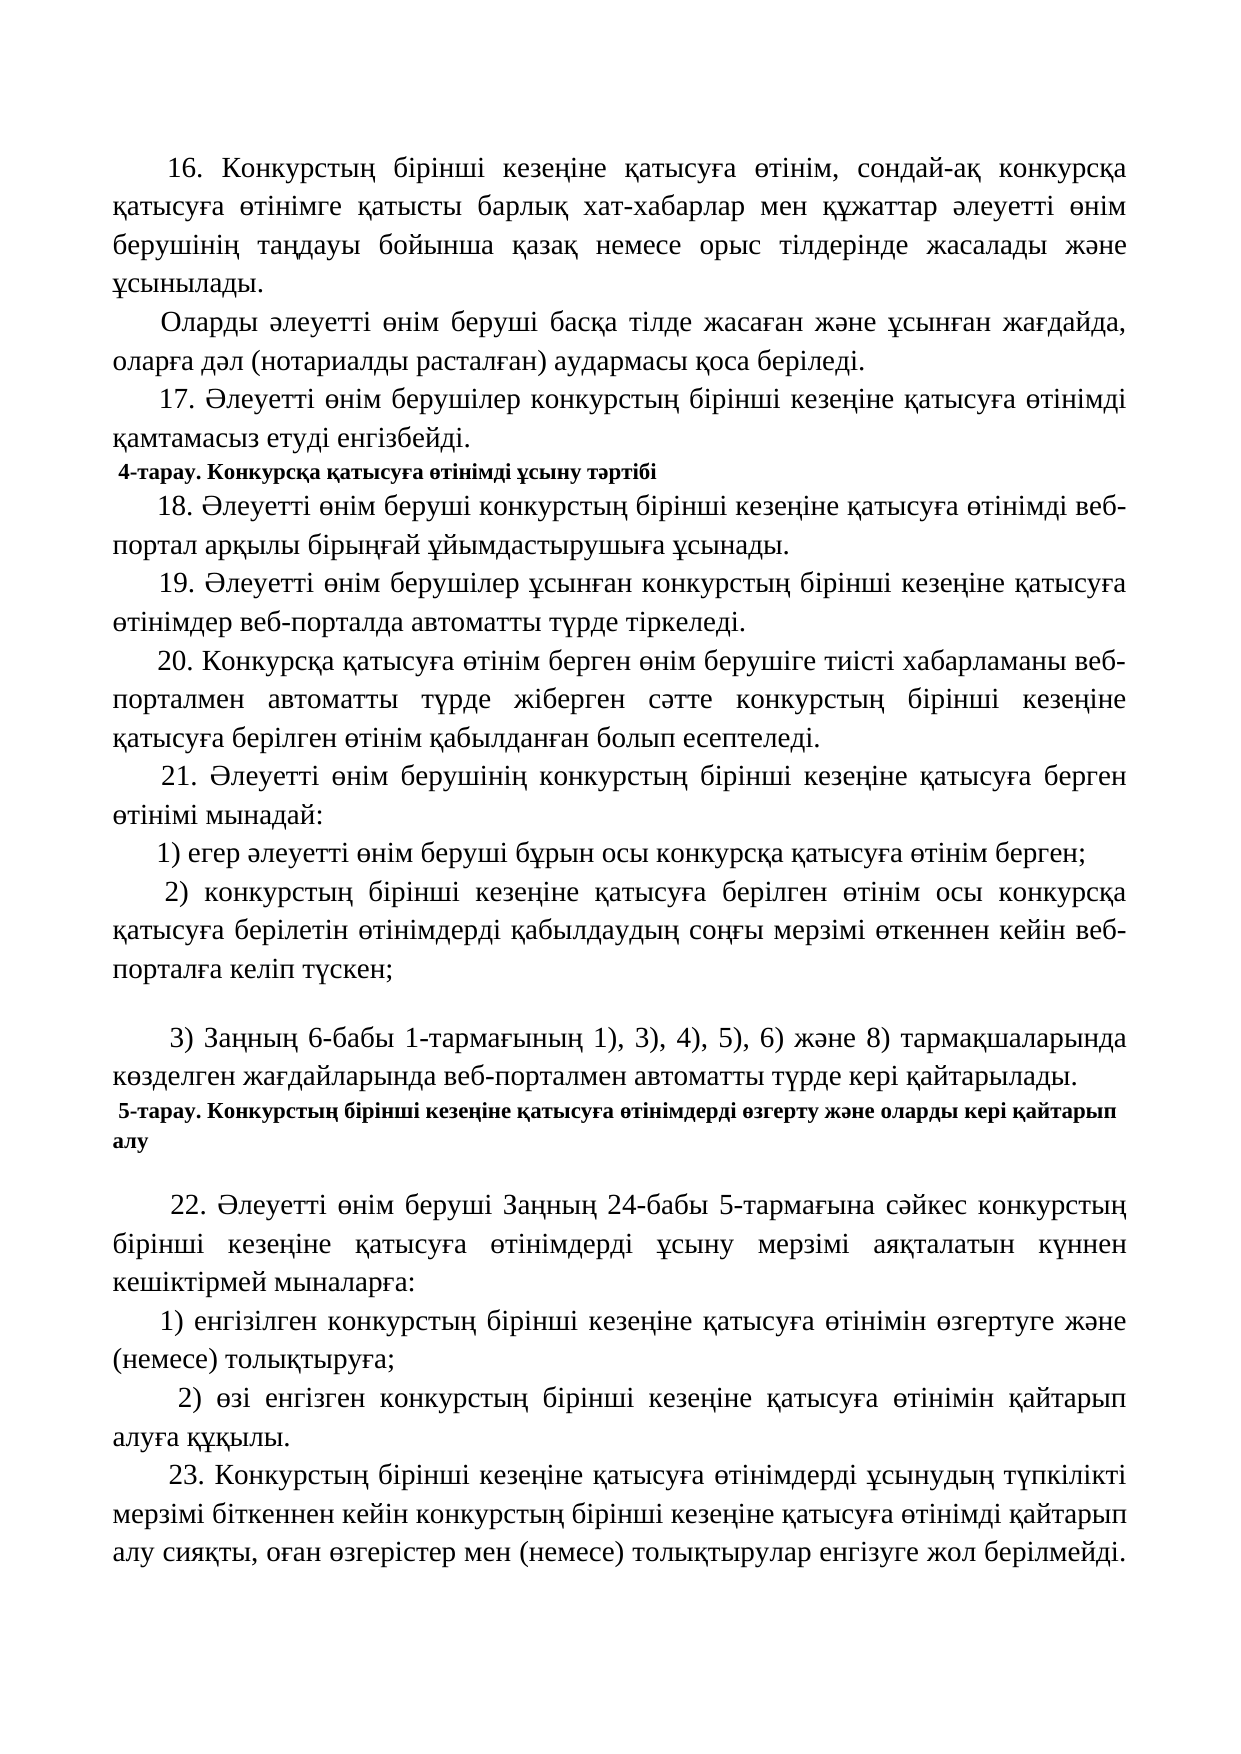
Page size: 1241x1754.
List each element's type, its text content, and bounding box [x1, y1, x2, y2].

text 4-тарау. Конкурсқа қатысуға өтінімді ұсыну тәртібі [112, 458, 1128, 485]
text 2) өзі енгізген конкурстың бірінші кезеңіне қатысуға өтінімін қайтарып алуға құқылы. [112, 1380, 1128, 1452]
text 22. Әлеуетті өнім беруші Заңның 24-бабы 5-тармағына сәйкес конкурстың бірінші кезеңіне қатысуға өтінімдерді ұсыну мерзімі аяқталатын күннен кешіктірмей мыналарға: [112, 1187, 1128, 1298]
text 18. Әлеуетті өнім беруші конкурстың бірінші кезеңіне қатысуға өтінімді веб-портал арқылы бірыңғай ұйымдастырушыға ұсынады. [112, 488, 1128, 561]
text 1) енгізілген конкурстың бірінші кезеңіне қатысуға өтінімін өзгертуге және (немесе) толықтыруға; [112, 1303, 1128, 1375]
text 16. Конкурстың бірінші кезеңіне қатысуға өтінім, сондай-ақ конкурсқа қатысуға өтінімге қатысты барлық хат-хабарлар мен құжаттар әлеуетті өнім берушінің таңдауы бойынша қазақ немесе орыс тілдерінде жасалады және ұсынылады. [112, 150, 1128, 299]
text 2) конкурстың бірінші кезеңіне қатысуға берілген өтінім осы конкурсқа қатысуға берілетін өтінімдерді қабылдаудың соңғы мерзімі өткеннен кейін веб-порталға келіп түскен; [112, 874, 1128, 984]
text 5-тарау. Конкурстың бірінші кезеңіне қатысуға өтінімдерді өзгерту және оларды кері қайтарып алу [112, 1097, 1128, 1153]
text 21. Әлеуетті өнім берушінің конкурстың бірінші кезеңіне қатысуға берген өтінімі мынадай: [112, 758, 1128, 830]
text 19. Әлеуетті өнім берушілер ұсынған конкурстың бірінші кезеңіне қатысуға өтінімдер веб-порталда автоматты түрде тіркеледі. [112, 566, 1128, 638]
text 23. Конкурстың бірінші кезеңіне қатысуға өтінімдерді ұсынудың түпкілікті мерзімі біткеннен кейін конкурстың бірінші кезеңіне қатысуға өтінімді қайтарып алу сияқты, оған өзгерістер мен (немесе) толықтырулар енгізуге жол берілмейді. [112, 1457, 1128, 1598]
text Оларды әлеуетті өнім беруші басқа тілде жасаған және ұсынған жағдайда, оларға дәл (нотариалды расталған) аудармасы қоса беріледі. [112, 304, 1128, 376]
text 1) егер әлеуетті өнім беруші бұрын осы конкурсқа қатысуға өтінім берген; [112, 835, 1128, 869]
text 17. Әлеуетті өнім берушілер конкурстың бірінші кезеңіне қатысуға өтінімді қамтамасыз етуді енгізбейді. [112, 381, 1128, 453]
text 20. Конкурсқа қатысуға өтінім берген өнім берушіге тиісті хабарламаны веб-порталмен автоматты түрде жіберген сәтте конкурстың бірінші кезеңіне қатысуға берілген өтінім қабылданған болып есептеледі. [112, 643, 1128, 753]
text 3) Заңның 6-бабы 1-тармағының 1), 3), 4), 5), 6) және 8) тармақшаларында көзделген жағдайларында веб-порталмен автоматты түрде кері қайтарылады. [112, 1020, 1128, 1092]
